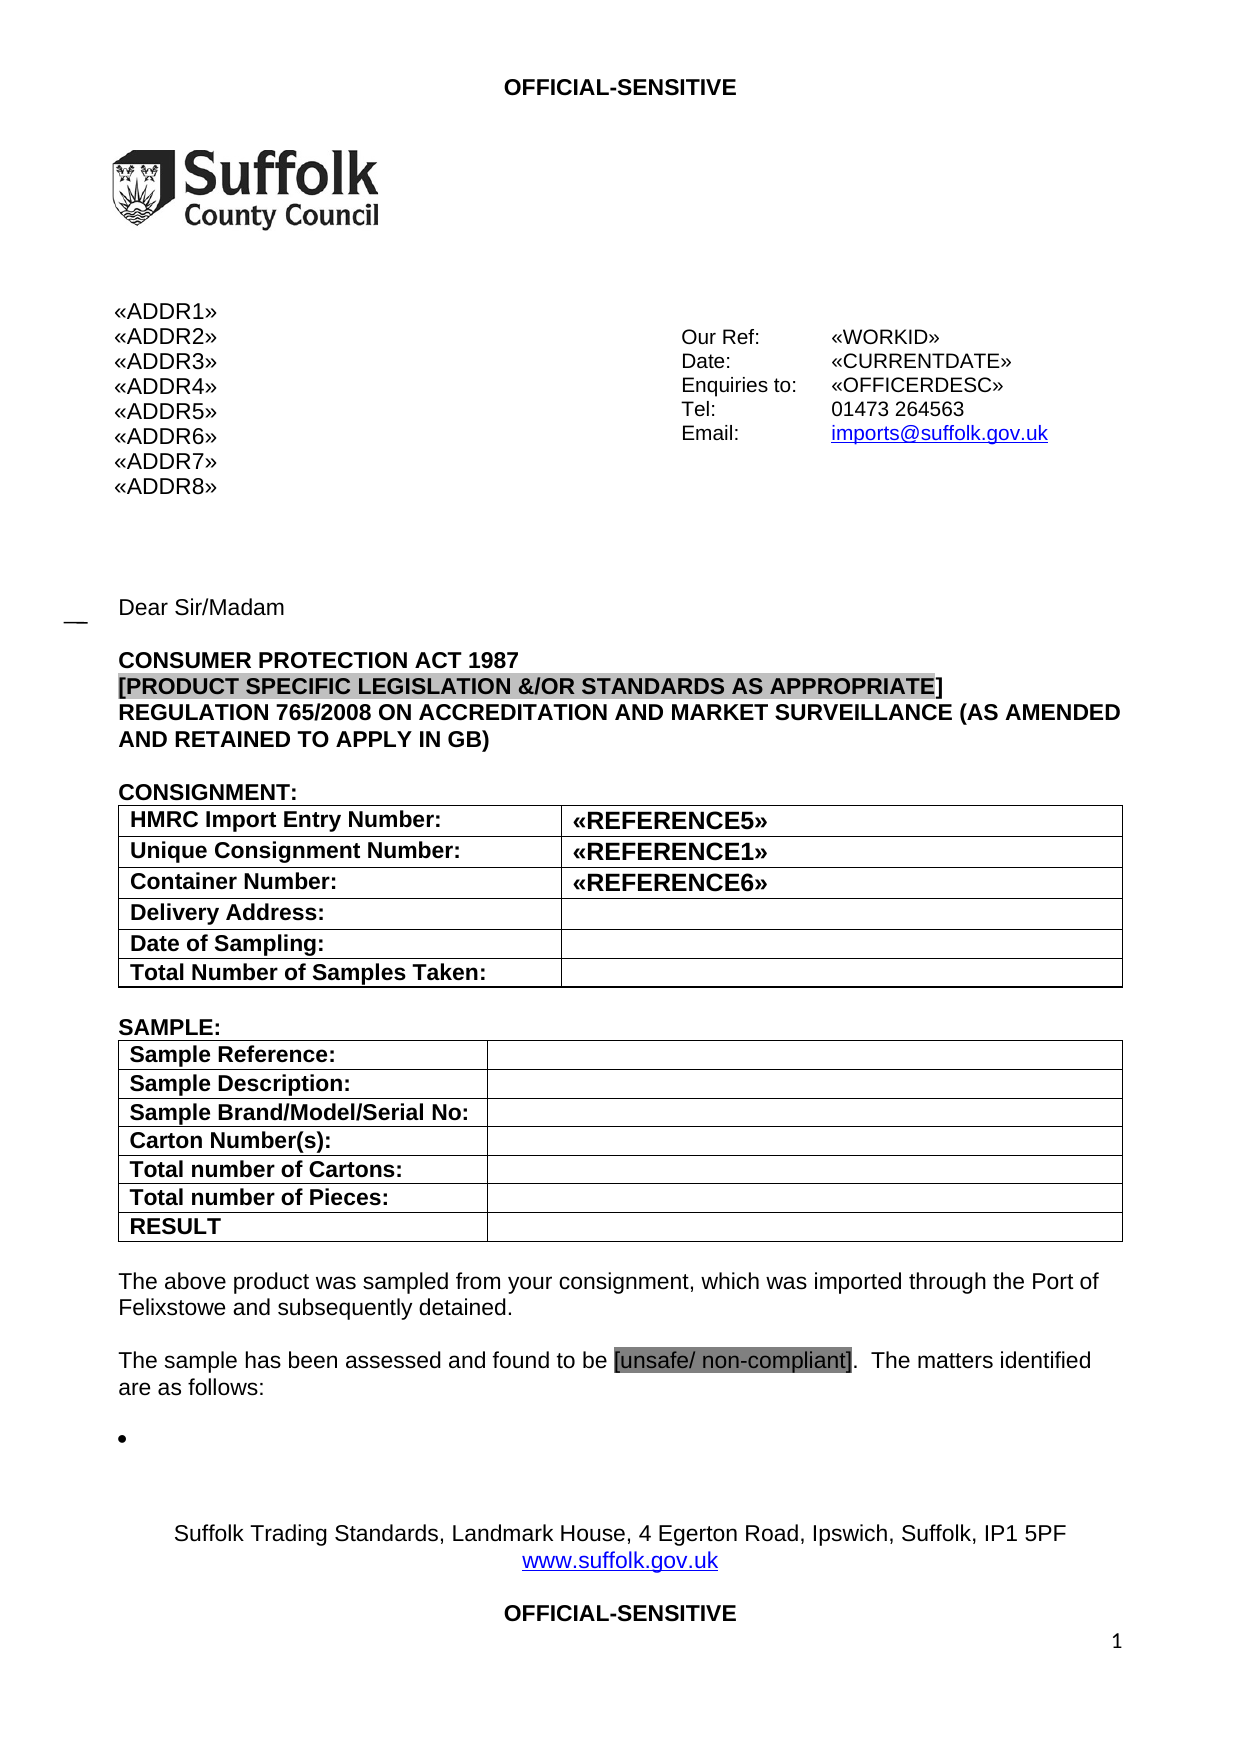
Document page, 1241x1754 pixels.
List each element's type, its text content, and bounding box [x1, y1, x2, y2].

table_cell [562, 959, 1122, 986]
picture [112, 150, 379, 231]
text «ADDR4» [114, 374, 630, 399]
text SAMPLE: [118, 1014, 1131, 1040]
text «ADDR7» [114, 449, 630, 474]
text Date: «CURRENTDATE» [681, 349, 1120, 373]
table_cell [488, 1213, 1122, 1241]
text [Product specific legislation &/or standards as appropriate] [935, 673, 1131, 699]
table_cell Sample Brand/Model/Serial No: [119, 1099, 487, 1126]
table_cell Carton Number(s): [119, 1127, 487, 1155]
table_cell Sample Description: [119, 1070, 487, 1097]
table_cell Total Number of Samples Taken: [119, 959, 561, 986]
text «ADDR3» [114, 349, 630, 374]
text Dear Sir/Madam [118, 594, 1122, 620]
text «ADDR5» [114, 399, 630, 424]
table_cell [488, 1070, 1122, 1097]
text The above product was sampled from your consignment, which was imported through the Port of Felixstowe and subsequently detained. [118, 1268, 1131, 1321]
table_cell Total number of Pieces: [119, 1184, 487, 1212]
table_cell [488, 1156, 1122, 1183]
table_cell «REFERENCE1» [562, 837, 1122, 867]
table_cell Container Number: [119, 868, 561, 898]
table_cell Delivery Address: [119, 899, 561, 929]
table_cell [562, 930, 1122, 958]
text «ADDR6» [114, 424, 630, 449]
table_cell [488, 1184, 1122, 1212]
text Our Ref: «WORKID» [681, 325, 1120, 349]
table_header «REFERENCE5» [562, 806, 1122, 836]
text «ADDR2» [114, 324, 630, 349]
text Enquiries to: «OFFICERDESC» [681, 373, 1120, 397]
table_cell Total number of Cartons: [119, 1156, 487, 1183]
table_header [488, 1041, 1122, 1069]
table_cell RESULT [119, 1213, 487, 1241]
table_header HMRC Import Entry Number: [119, 806, 561, 836]
text The sample has been assessed and found to be [unsafe/ non-compliant]. The matters identified are as follows: [118, 1347, 1131, 1400]
text CONSIGNMENT: [118, 778, 1131, 805]
text «ADDR8» [114, 474, 630, 499]
table_header Sample Reference: [119, 1041, 487, 1069]
text Tel: 01473 264563 [681, 397, 1120, 421]
table_cell Date of Sampling: [119, 930, 561, 958]
text «ADDR1» [114, 299, 630, 324]
table_cell «REFERENCE6» [562, 868, 1122, 898]
text Email: imports@suffolk.gov.uk [681, 421, 1120, 445]
table_cell [488, 1099, 1122, 1126]
table_cell Unique Consignment Number: [119, 837, 561, 867]
text Consumer Protection Act 1987 [118, 647, 1131, 673]
table_cell [488, 1127, 1122, 1155]
text REGULATION 765/2008 ON ACCREDITATION AND MARKET SURVEILLANCE (AS AMENDED AND RETAINED TO APPLY IN GB) [118, 699, 1131, 752]
table_cell [562, 899, 1122, 929]
